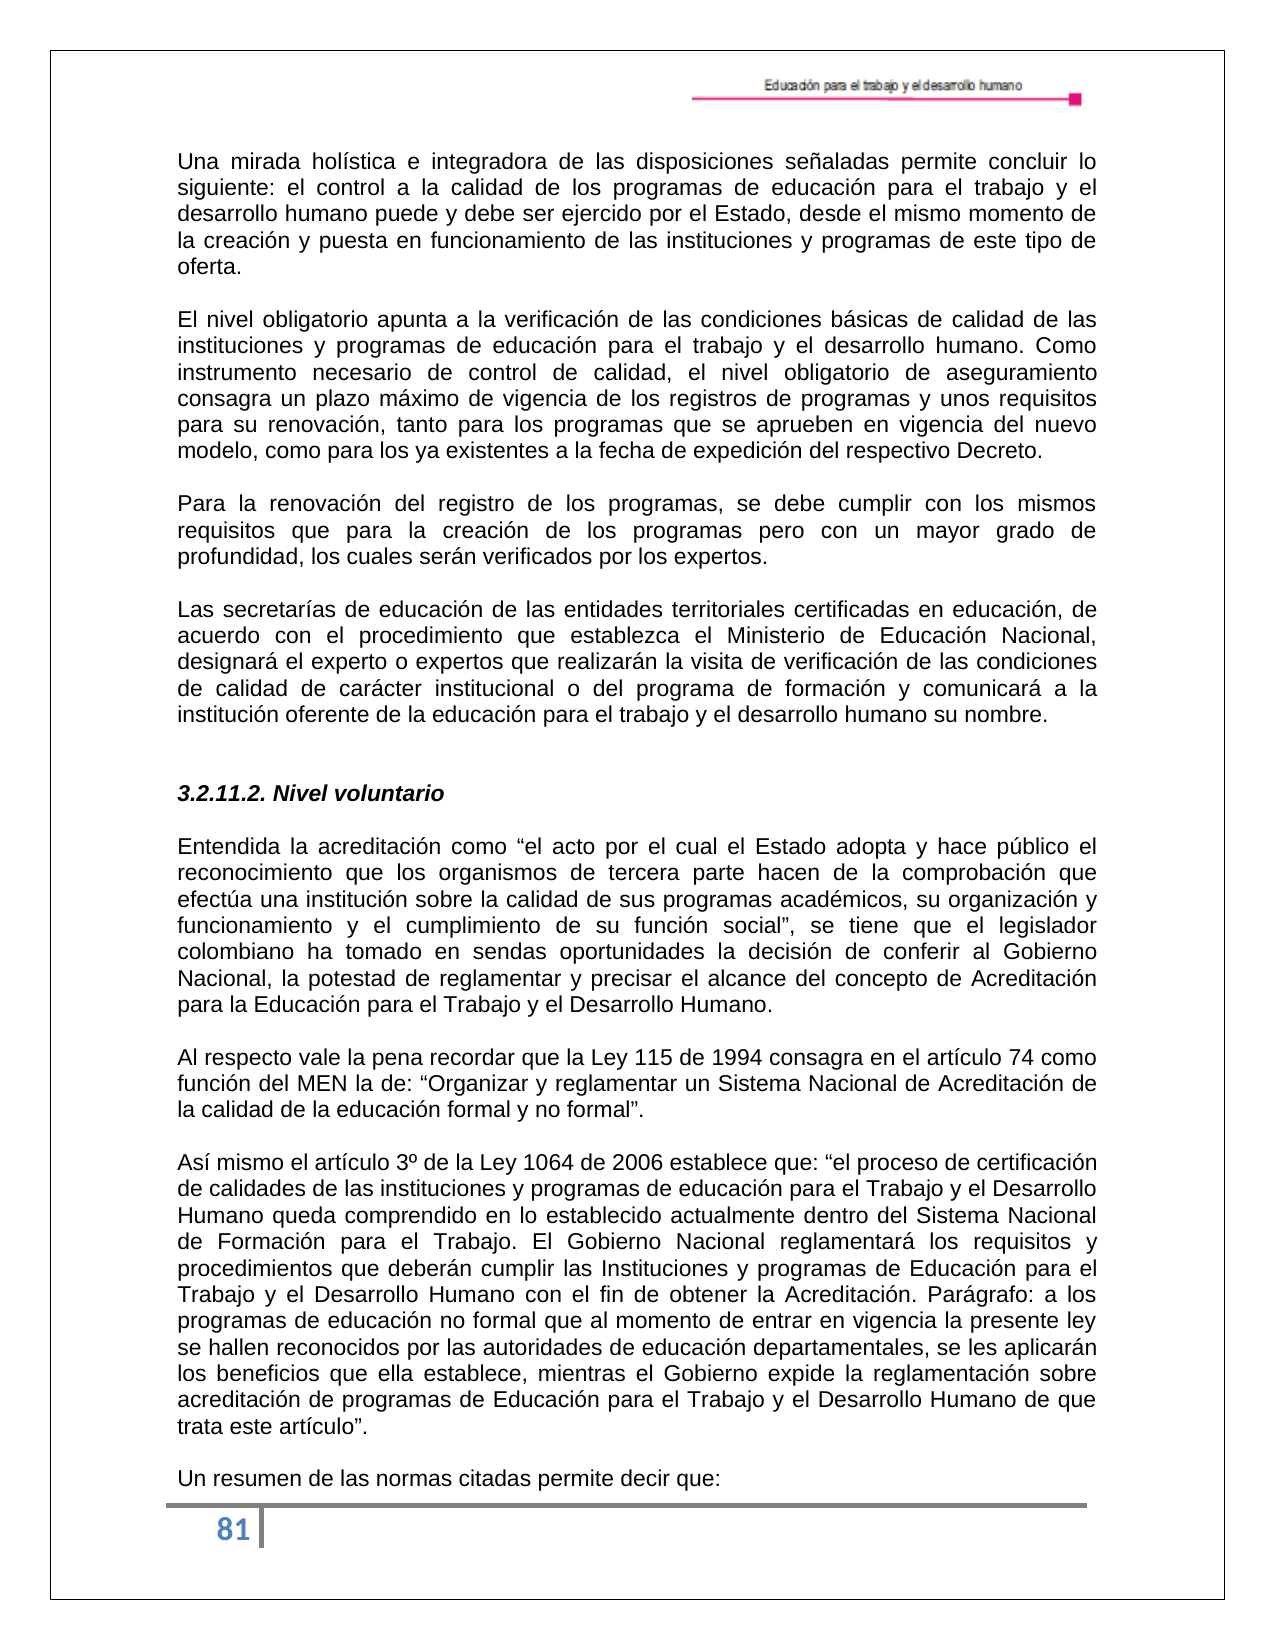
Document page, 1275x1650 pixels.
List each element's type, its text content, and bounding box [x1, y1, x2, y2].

text Así mismo el artículo 3º de la Ley 1064 de 2006 establece que: “el proceso de certificación de calidades de las instituciones y programas de educación para el Trabajo y el Desarrollo Humano queda comprendido en lo establecido actualmente dentro del Sistema Nacional de Formación para el Trabajo. El Gobierno Nacional reglamentará los requisitos y procedimientos que deberán cumplir las Instituciones y programas de Educación para el Trabajo y el Desarrollo Humano con el fin de obtener la Acreditación. Parágrafo: a los programas de educación no formal que al momento de entrar en vigencia la presente ley se hallen reconocidos por las autoridades de educación departamentales, se les aplicarán los beneficios que ella establece, mientras el Gobierno expide la reglamentación sobre acreditación de programas de Educación para el Trabajo y el Desarrollo Humano de que trata este artículo”. [177, 1149, 1098, 1439]
picture [691, 73, 1098, 116]
text Entendida la acreditación como “el acto por el cual el Estado adopta y hace público el reconocimiento que los organismos de tercera parte hacen de la comprobación que efectúa una institución sobre la calidad de sus programas académicos, su organización y funcionamiento y el cumplimiento de su función social”, se tiene que el legislador colombiano ha tomado en sendas oportunidades la decisión de conferir al Gobierno Nacional, la potestad de reglamentar y precisar el alcance del concepto de Acreditación para la Educación para el Trabajo y el Desarrollo Humano. [177, 833, 1098, 1017]
text Un resumen de las normas citadas permite decir que: [177, 1465, 1098, 1492]
text Para la renovación del registro de los programas, se debe cumplir con los mismos requisitos que para la creación de los programas pero con un mayor grado de profundidad, los cuales serán verificados por los expertos. [177, 490, 1098, 569]
text 3.2.11.2. Nivel voluntario [177, 780, 1098, 806]
text Las secretarías de educación de las entidades territoriales certificadas en educación, de acuerdo con el procedimiento que establezca el Ministerio de Educación Nacional, designará el experto o expertos que realizarán la visita de verificación de las condiciones de calidad de carácter institucional o del programa de formación y comunicará a la institución oferente de la educación para el trabajo y el desarrollo humano su nombre. [177, 596, 1098, 727]
text Al respecto vale la pena recordar que la Ley 115 de 1994 consagra en el artículo 74 como función del MEN la de: “Organizar y reglamentar un Sistema Nacional de Acreditación de la calidad de la educación formal y no formal”. [177, 1044, 1098, 1123]
text Una mirada holística e integradora de las disposiciones señaladas permite concluir lo siguiente: el control a la calidad de los programas de educación para el trabajo y el desarrollo humano puede y debe ser ejercido por el Estado, desde el mismo momento de la creación y puesta en funcionamiento de las instituciones y programas de este tipo de oferta. [177, 148, 1098, 279]
text El nivel obligatorio apunta a la verificación de las condiciones básicas de calidad de las instituciones y programas de educación para el trabajo y el desarrollo humano. Como instrumento necesario de control de calidad, el nivel obligatorio de aseguramiento consagra un plazo máximo de vigencia de los registros de programas y unos requisitos para su renovación, tanto para los programas que se aprueben en vigencia del nuevo modelo, como para los ya existentes a la fecha de expedición del respectivo Decreto. [177, 306, 1098, 464]
